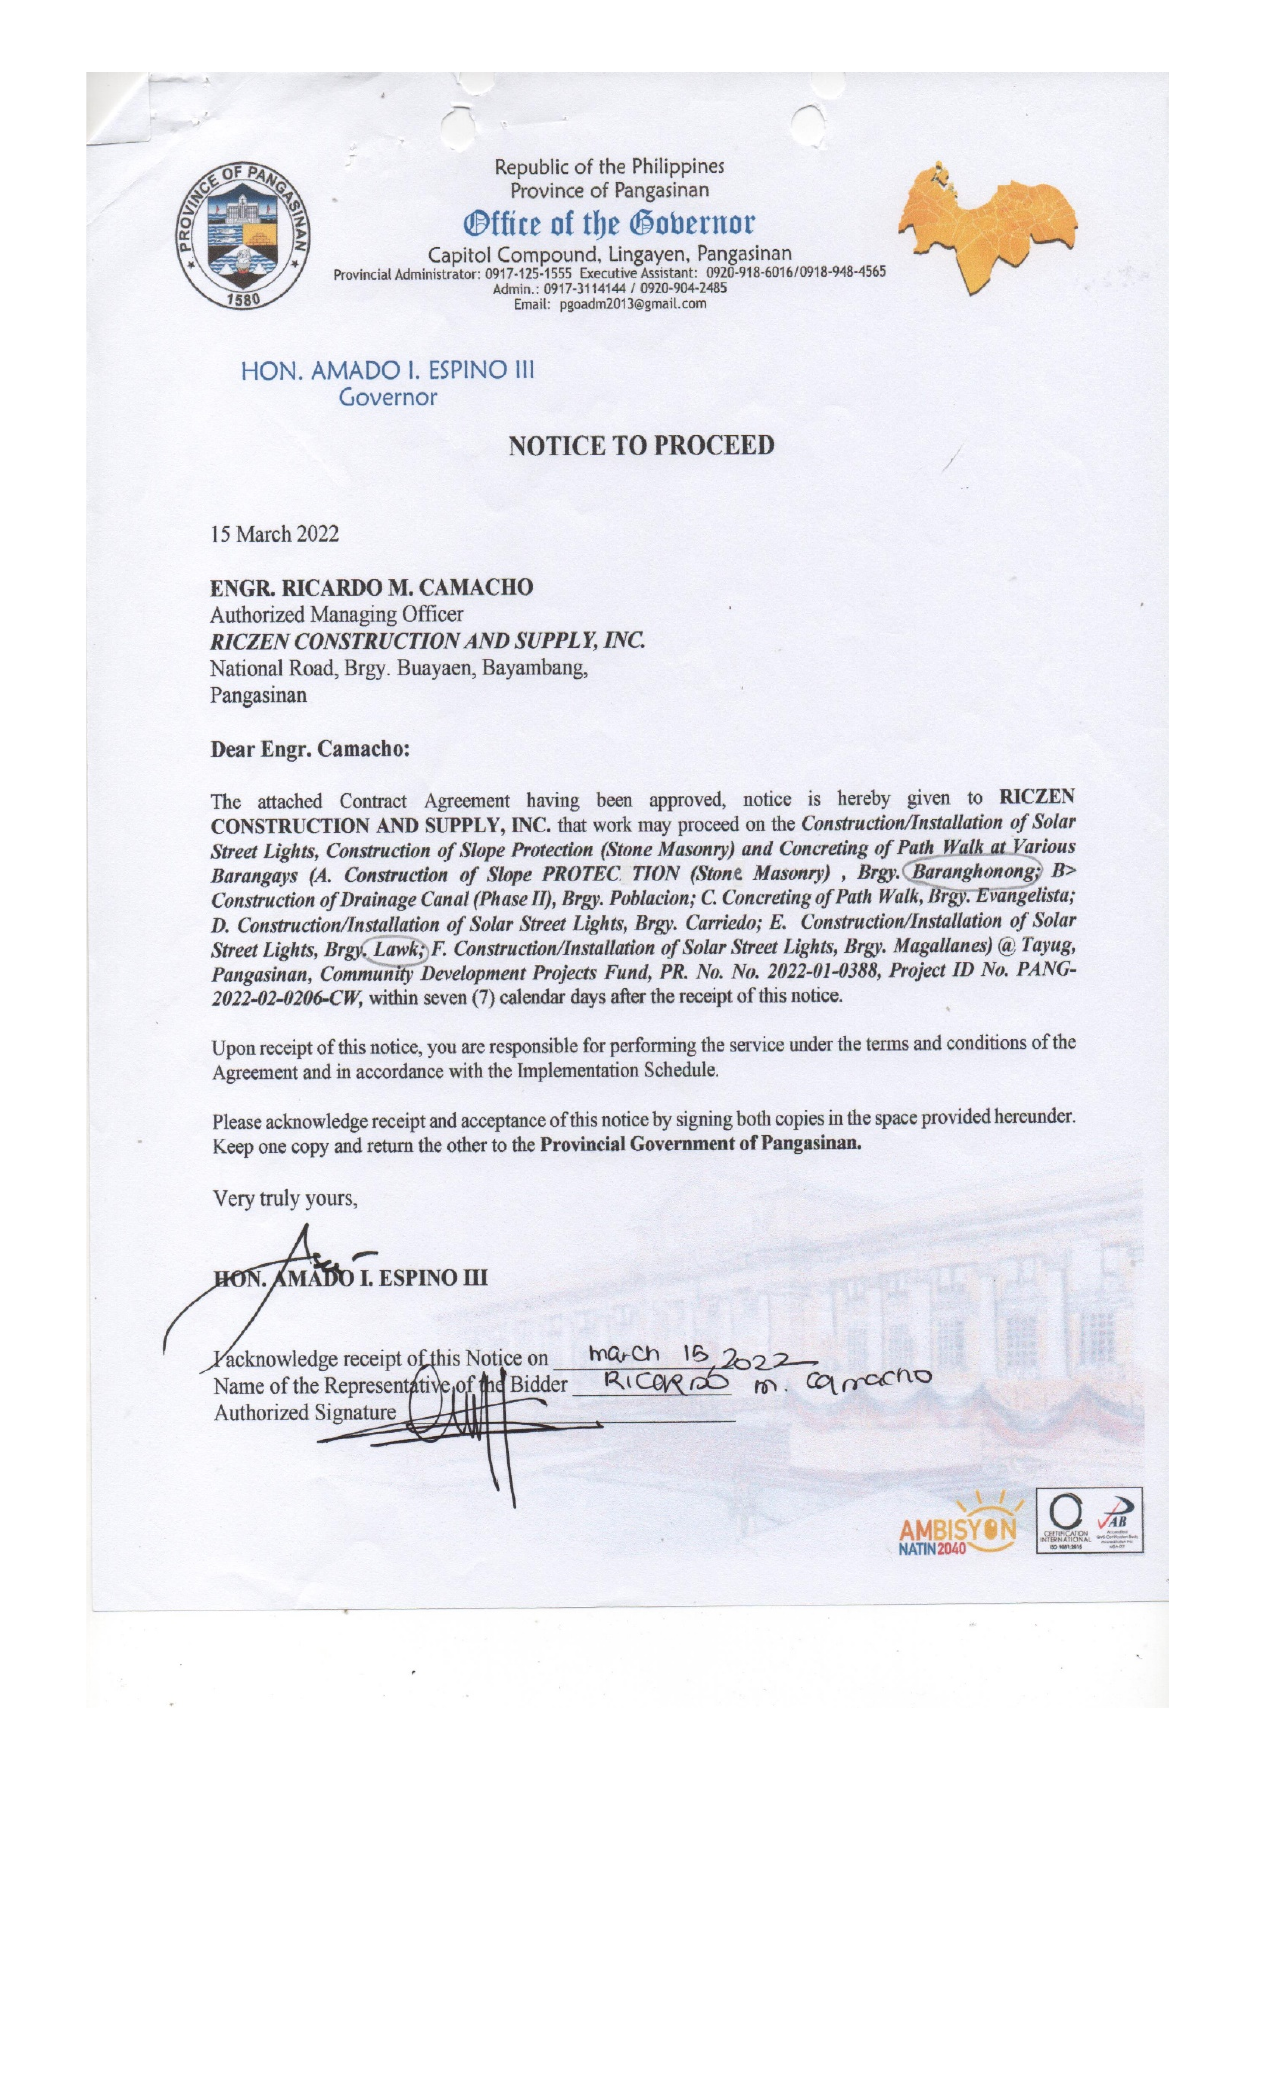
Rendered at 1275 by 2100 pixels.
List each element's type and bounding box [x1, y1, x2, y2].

picture [86, 72, 1169, 1708]
